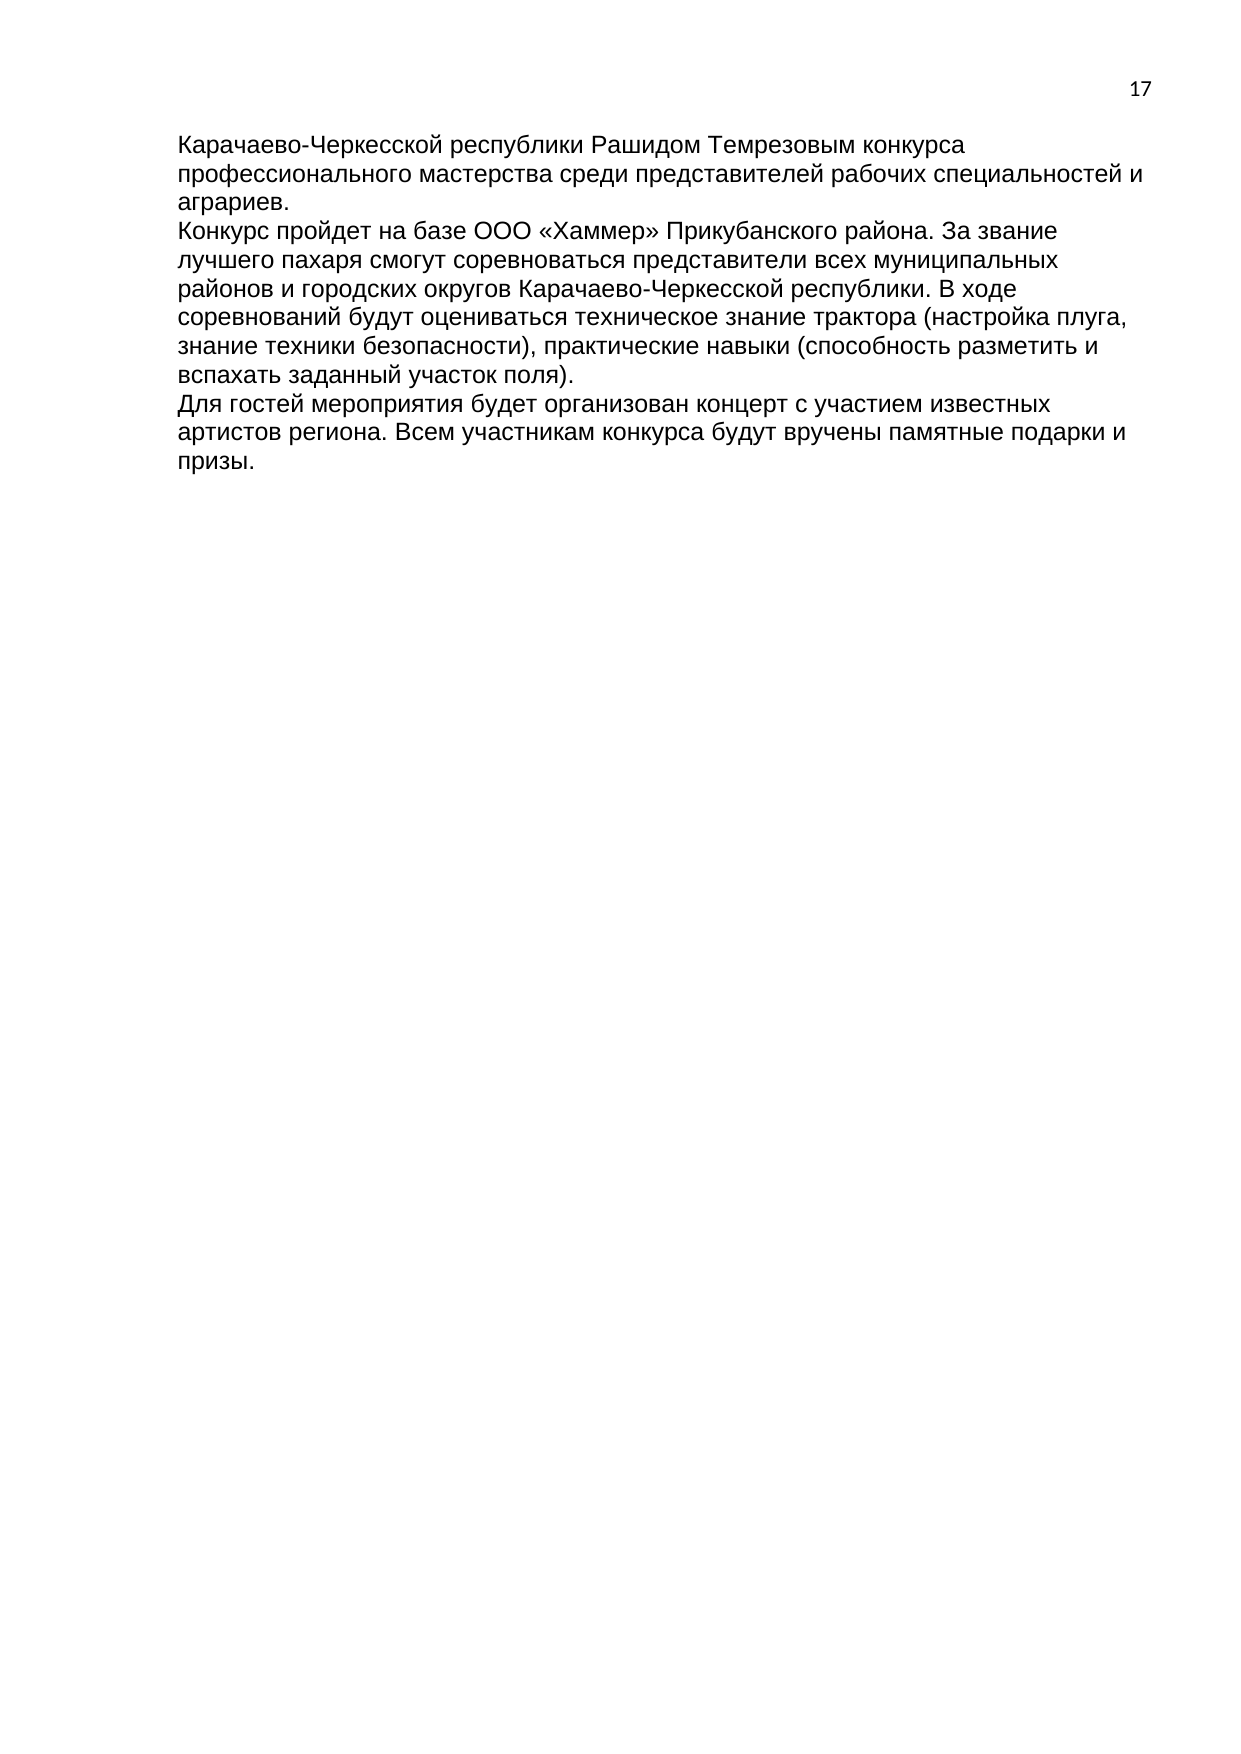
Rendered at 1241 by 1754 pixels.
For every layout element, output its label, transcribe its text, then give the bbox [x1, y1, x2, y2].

text Для гостей мероприятия будет организован концерт с участием известных артистов региона. Всем участникам конкурса будут вручены памятные подарки и призы. [177, 388, 1152, 475]
text Конкурс пройдет на базе ООО «Хаммер» Прикубанского района. За звание лучшего пахаря смогут соревноваться представители всех муниципальных районов и городских округов Карачаево-Черкесской республики. В ходе соревнований будут оцениваться техническое знание трактора (настройка плуга, знание техники безопасности), практические навыки (способность разметить и вспахать заданный участок поля). [177, 216, 1152, 388]
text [177, 130, 1152, 216]
